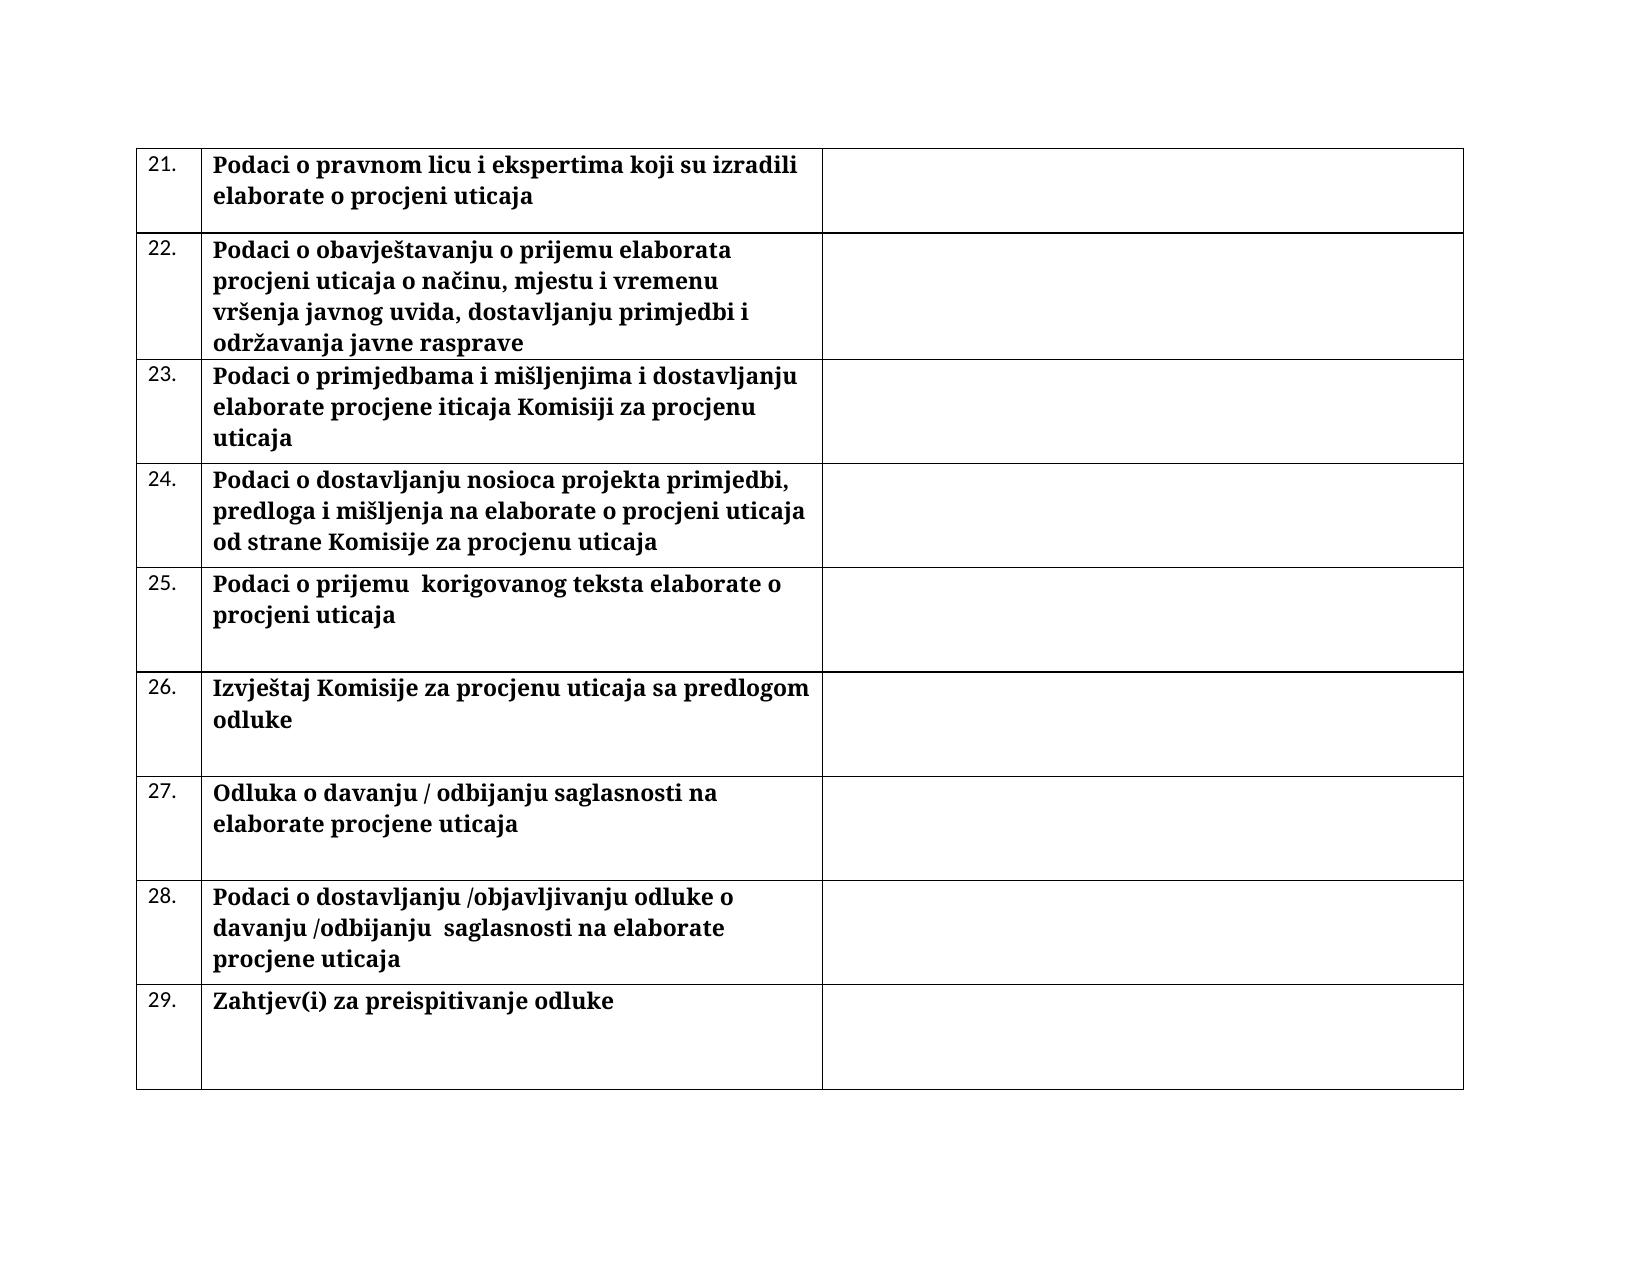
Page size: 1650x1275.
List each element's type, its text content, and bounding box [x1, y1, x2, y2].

table_cell 27. [137, 777, 201, 880]
table_cell [823, 777, 1463, 880]
table_cell Odluka o davanju / odbijanju saglasnosti na elaborate procjene uticaja [202, 777, 822, 880]
table_cell Zahtjev(i) za preispitivanje odluke [202, 985, 822, 1088]
table_cell Podaci o dostavljanju nosioca projekta primjedbi, predloga i mišljenja na elaborate o procjeni uticaja od strane Komisije za procjenu uticaja [202, 464, 822, 567]
table_cell Podaci o pravnom licu i ekspertima koji su izradili elaborate o procjeni uticaja [202, 149, 822, 232]
table_cell [823, 985, 1463, 1088]
table_cell Podaci o dostavljanju /objavljivanju odluke o davanju /odbijanju saglasnosti na elaborate procjene uticaja [202, 881, 822, 984]
table_cell Podaci o obavještavanju o prijemu elaborata procjeni uticaja o načinu, mjestu i vremenu vršenja javnog uvida, dostavljanju primjedbi i održavanja javne rasprave [202, 234, 822, 358]
table_cell [823, 881, 1463, 984]
table_cell Izvještaj Komisije za procjenu uticaja sa predlogom odluke [202, 673, 822, 776]
table_cell 24. [137, 464, 201, 567]
table_cell 28. [137, 881, 201, 984]
table_cell [823, 149, 1463, 232]
table_cell Podaci o prijemu korigovanog teksta elaborate o procjeni uticaja [202, 568, 822, 671]
table_cell [823, 464, 1463, 567]
table_cell [823, 234, 1463, 358]
table_cell 23. [137, 360, 201, 463]
table_cell [823, 568, 1463, 671]
table_cell 25. [137, 568, 201, 671]
table_cell Podaci o primjedbama i mišljenjima i dostavljanju elaborate procjene iticaja Komisiji za procjenu uticaja [202, 360, 822, 463]
table_cell 22. [137, 234, 201, 358]
table_cell 29. [137, 985, 201, 1088]
table_cell [823, 673, 1463, 776]
table_cell 21. [137, 149, 201, 232]
table_cell 26. [137, 673, 201, 776]
table_cell [823, 360, 1463, 463]
